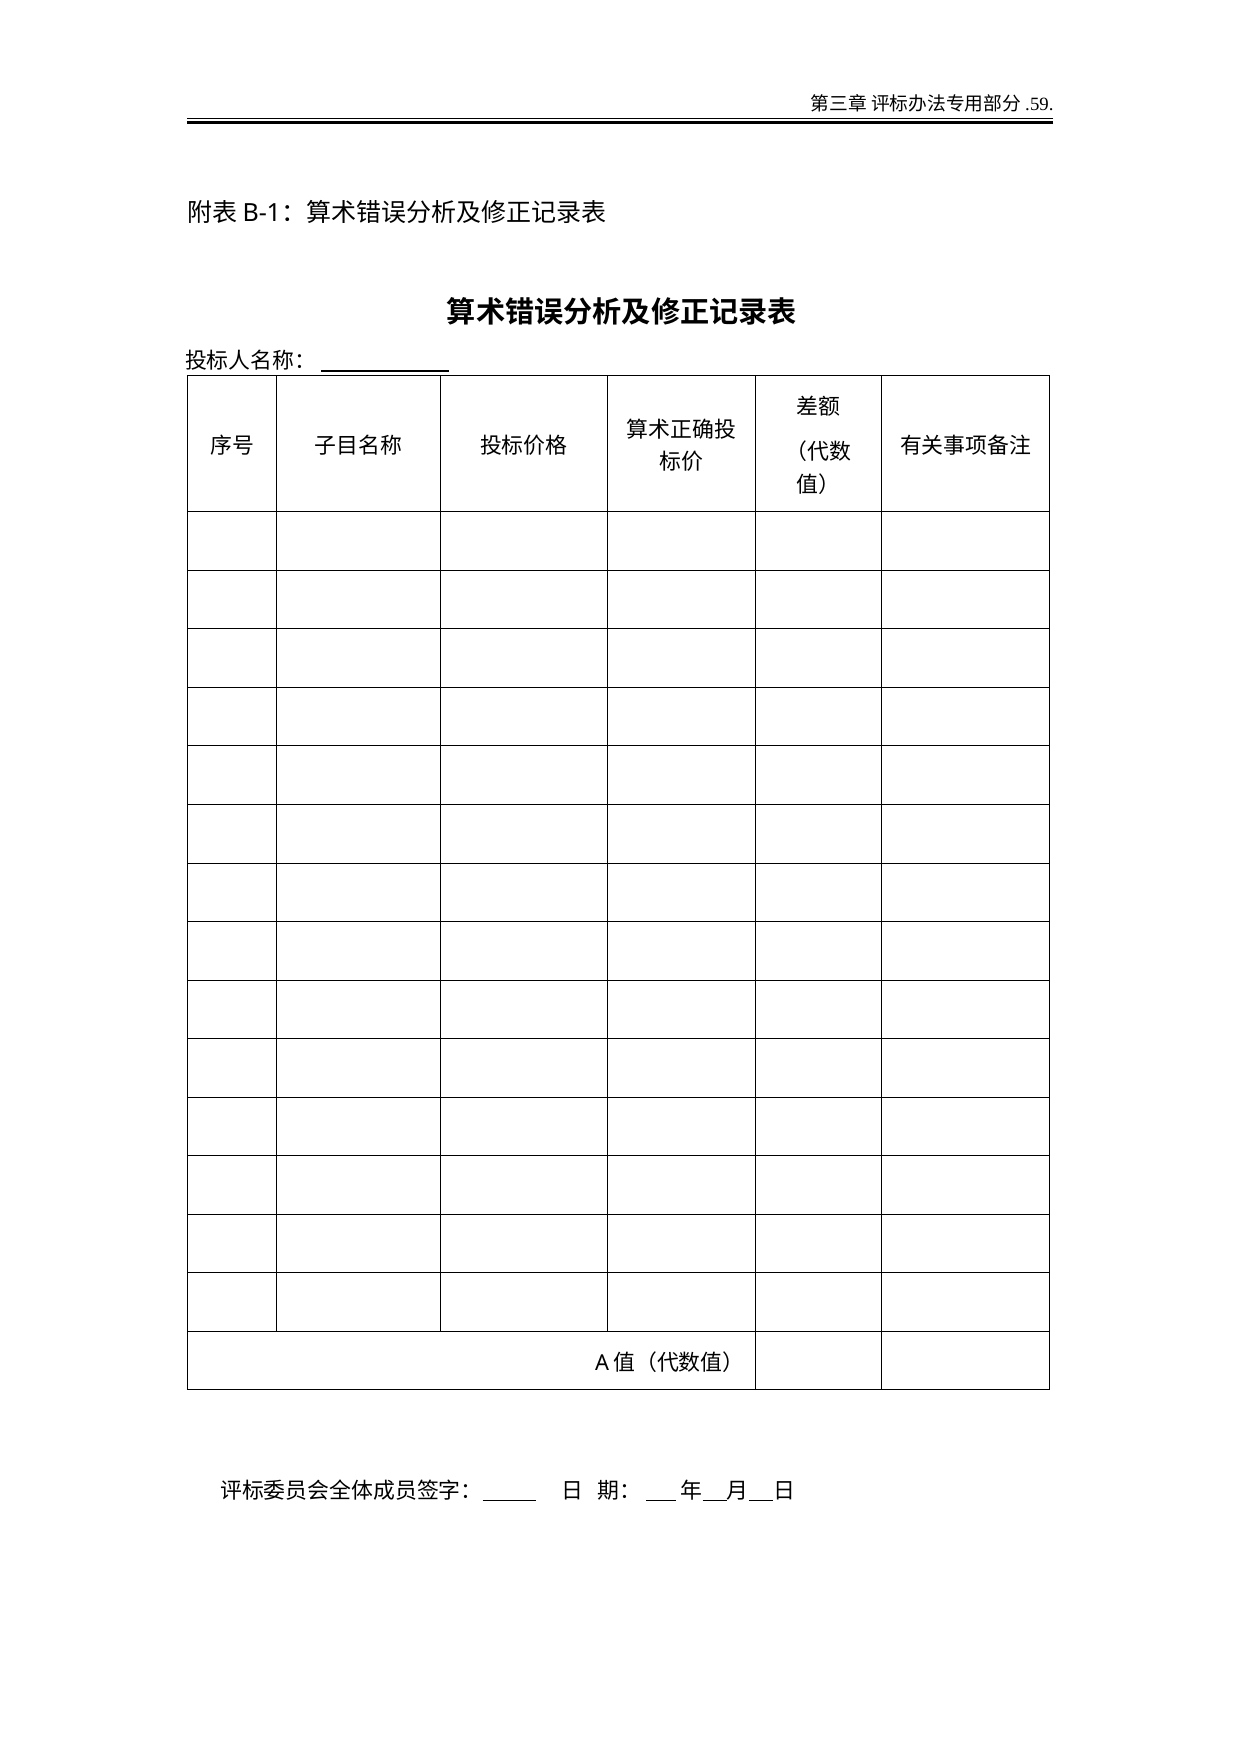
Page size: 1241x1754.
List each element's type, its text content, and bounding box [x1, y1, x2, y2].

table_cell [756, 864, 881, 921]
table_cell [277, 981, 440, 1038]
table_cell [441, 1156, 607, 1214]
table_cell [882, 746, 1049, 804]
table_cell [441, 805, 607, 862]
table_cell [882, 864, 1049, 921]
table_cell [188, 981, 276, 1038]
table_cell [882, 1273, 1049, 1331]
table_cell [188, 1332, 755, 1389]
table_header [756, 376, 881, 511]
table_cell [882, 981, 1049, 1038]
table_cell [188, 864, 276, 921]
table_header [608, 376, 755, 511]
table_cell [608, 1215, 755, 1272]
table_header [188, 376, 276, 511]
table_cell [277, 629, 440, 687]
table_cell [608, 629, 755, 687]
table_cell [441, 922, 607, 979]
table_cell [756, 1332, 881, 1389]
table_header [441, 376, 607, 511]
text 评标委员会全体成员签字： 日 期： 年 月 日 [187, 1472, 1053, 1505]
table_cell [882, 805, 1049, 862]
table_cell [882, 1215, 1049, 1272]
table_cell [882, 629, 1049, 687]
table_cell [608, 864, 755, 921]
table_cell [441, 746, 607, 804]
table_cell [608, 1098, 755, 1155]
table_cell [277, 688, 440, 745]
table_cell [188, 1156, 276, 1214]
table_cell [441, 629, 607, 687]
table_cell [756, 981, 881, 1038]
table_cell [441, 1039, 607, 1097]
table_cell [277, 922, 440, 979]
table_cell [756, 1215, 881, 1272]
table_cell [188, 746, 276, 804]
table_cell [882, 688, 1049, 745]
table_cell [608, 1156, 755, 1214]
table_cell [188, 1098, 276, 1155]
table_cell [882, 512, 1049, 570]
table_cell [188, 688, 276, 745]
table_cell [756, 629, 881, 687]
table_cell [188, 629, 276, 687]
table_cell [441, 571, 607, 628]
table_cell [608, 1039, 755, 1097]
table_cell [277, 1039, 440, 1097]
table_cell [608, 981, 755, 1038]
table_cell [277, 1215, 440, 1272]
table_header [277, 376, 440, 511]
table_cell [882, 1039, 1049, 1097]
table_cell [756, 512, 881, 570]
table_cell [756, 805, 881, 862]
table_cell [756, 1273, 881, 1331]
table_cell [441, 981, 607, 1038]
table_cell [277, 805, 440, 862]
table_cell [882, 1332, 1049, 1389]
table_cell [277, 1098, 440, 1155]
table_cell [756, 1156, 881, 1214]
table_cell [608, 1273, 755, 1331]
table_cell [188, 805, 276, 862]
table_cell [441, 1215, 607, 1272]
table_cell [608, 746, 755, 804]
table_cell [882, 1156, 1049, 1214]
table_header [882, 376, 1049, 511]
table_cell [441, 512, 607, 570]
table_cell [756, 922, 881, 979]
text 算术错误分析及修正记录表 [168, 278, 1053, 343]
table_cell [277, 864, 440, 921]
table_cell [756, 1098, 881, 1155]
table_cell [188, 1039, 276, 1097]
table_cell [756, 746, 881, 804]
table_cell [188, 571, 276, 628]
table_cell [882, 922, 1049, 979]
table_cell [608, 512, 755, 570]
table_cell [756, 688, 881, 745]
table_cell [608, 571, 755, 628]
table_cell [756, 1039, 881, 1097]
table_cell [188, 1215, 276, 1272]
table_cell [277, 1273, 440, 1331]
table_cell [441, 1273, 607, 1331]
text 附表B-1：算术错误分析及修正记录表 [187, 178, 1053, 243]
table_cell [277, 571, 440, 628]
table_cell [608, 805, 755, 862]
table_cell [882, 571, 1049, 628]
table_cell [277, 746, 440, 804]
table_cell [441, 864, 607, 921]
text 投标人名称： [168, 343, 1053, 375]
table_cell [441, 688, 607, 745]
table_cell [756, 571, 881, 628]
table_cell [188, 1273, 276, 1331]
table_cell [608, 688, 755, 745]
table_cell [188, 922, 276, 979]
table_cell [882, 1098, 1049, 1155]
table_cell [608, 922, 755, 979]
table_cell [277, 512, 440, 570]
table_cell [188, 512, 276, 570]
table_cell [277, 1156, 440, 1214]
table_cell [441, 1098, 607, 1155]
